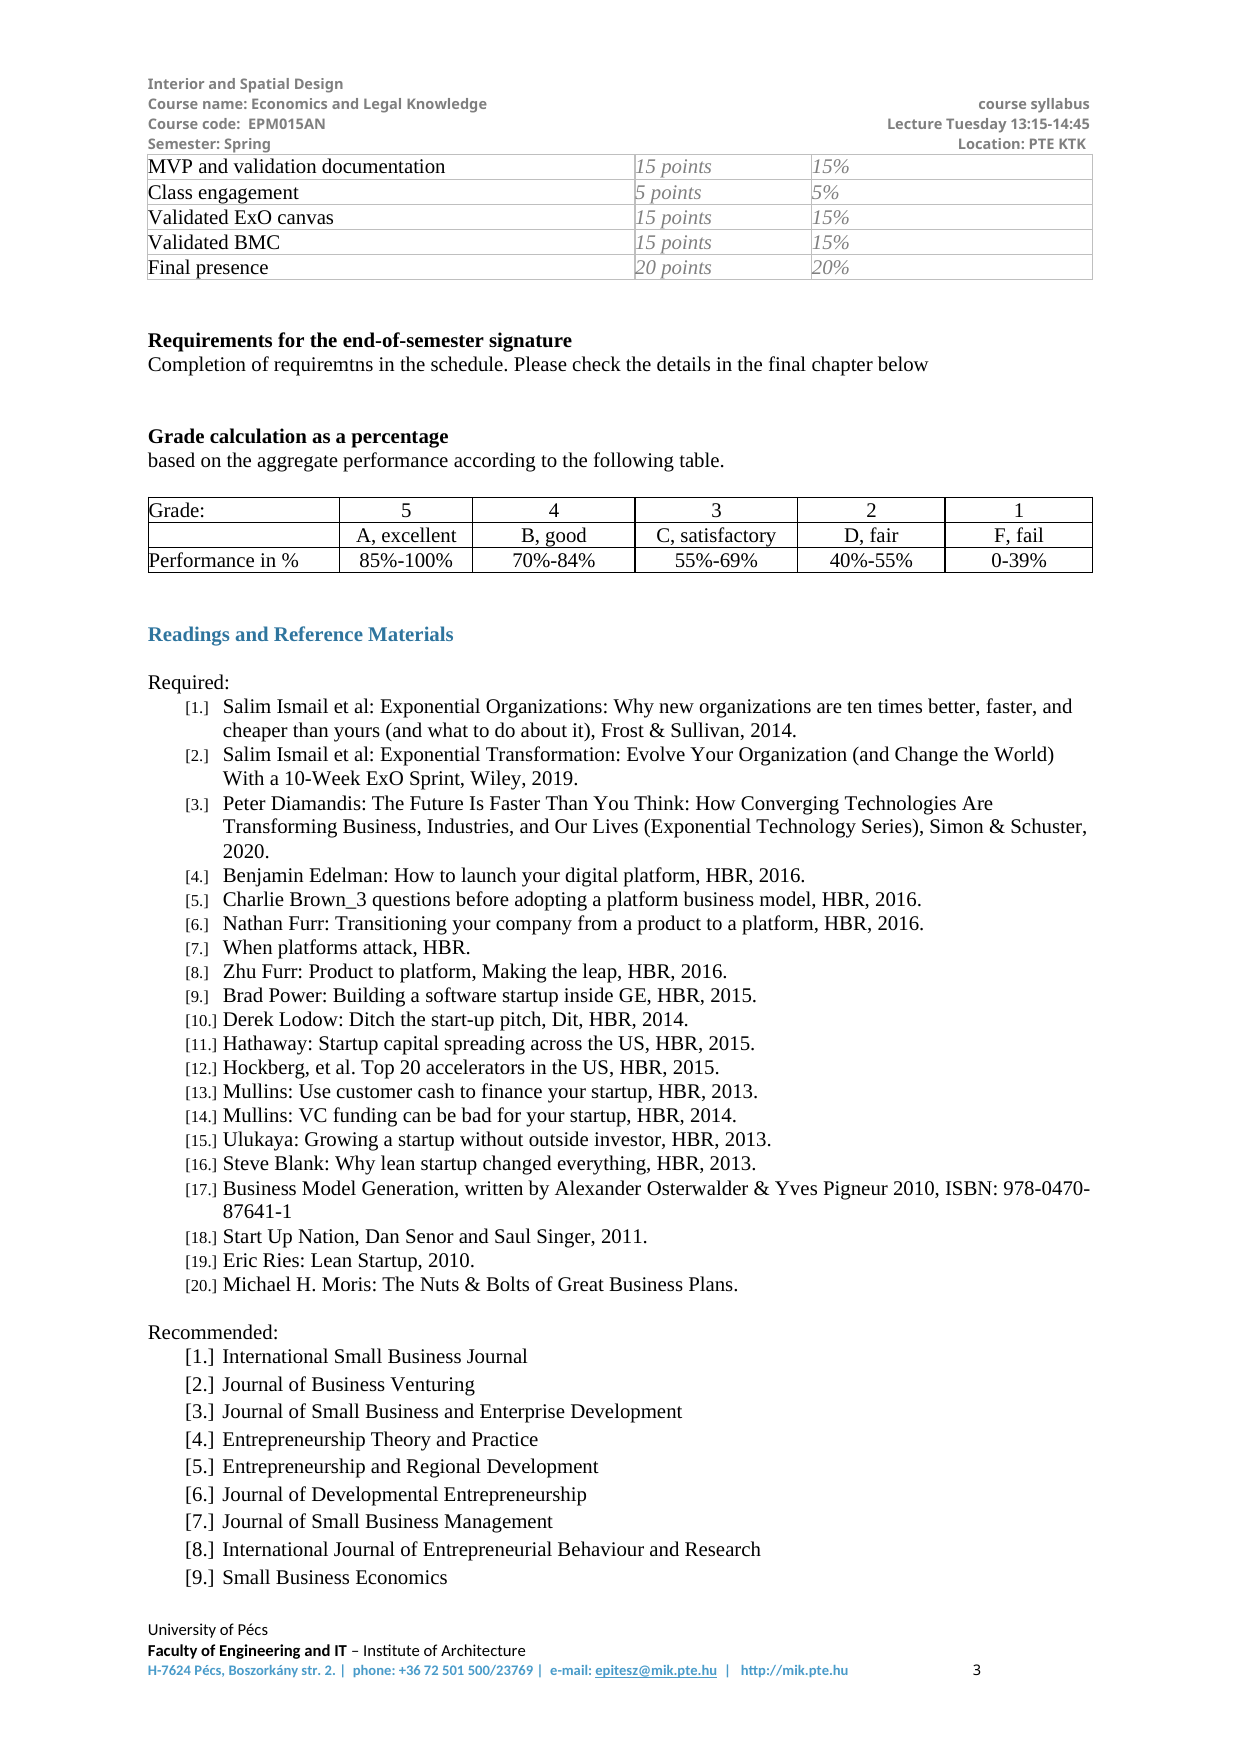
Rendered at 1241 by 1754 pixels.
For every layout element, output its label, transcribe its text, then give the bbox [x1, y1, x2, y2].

table_cell 20 points [636, 255, 811, 279]
list Salim Ismail et al: Exponential Organizations: Why new organizations are ten times better, faster, and cheaper than yours (and what to do about it), Frost & Sullivan, 2014. [185, 694, 1092, 742]
list Entrepreneurship Theory and Practice [185, 1427, 1092, 1451]
table_cell B, good [473, 523, 634, 547]
table_cell A, excellent [340, 523, 472, 547]
table_header 4 [473, 498, 634, 522]
list Mullins: Use customer cash to finance your startup, HBR, 2013. [185, 1079, 1092, 1103]
list Ulukaya: Growing a startup without outside investor, HBR, 2013. [185, 1127, 1092, 1151]
list Journal of Developmental Entrepreneurship [185, 1482, 1092, 1506]
table_header 1 [946, 498, 1092, 522]
list Small Business Economics [185, 1565, 1092, 1589]
list Business Model Generation, written by Alexander Osterwalder & Yves Pigneur 2010, ISBN: 978-0470-87641-1 [185, 1175, 1092, 1223]
table_cell 55%-69% [636, 548, 797, 572]
text Required: [148, 670, 1092, 694]
list Zhu Furr: Product to platform, Making the leap, HBR, 2016. [185, 959, 1092, 983]
table_cell 70%-84% [473, 548, 634, 572]
list Michael H. Moris: The Nuts & Bolts of Great Business Plans. [185, 1272, 1092, 1296]
table_cell 5% [812, 180, 1092, 204]
table_cell D, fair [798, 523, 944, 547]
table_cell C, satisfactory [636, 523, 797, 547]
list Salim Ismail et al: Exponential Transformation: Evolve Your Organization (and Change the World) With a 10-Week ExO Sprint, Wiley, 2019. [185, 742, 1092, 790]
text Completion of requiremtns in the schedule. Please check the details in the final chapter below [148, 352, 1092, 376]
table_header Grade: [149, 498, 339, 522]
table_cell 15 points [636, 155, 811, 178]
table_cell MVP and validation documentation [148, 155, 634, 178]
text based on the aggregate performance according to the following table. [148, 448, 1092, 472]
table_cell 15% [812, 155, 1092, 178]
list Journal of Business Venturing [185, 1371, 1092, 1396]
list Journal of Small Business and Enterprise Development [185, 1399, 1092, 1423]
table_header 3 [636, 498, 797, 522]
list Mullins: VC funding can be bad for your startup, HBR, 2014. [185, 1103, 1092, 1127]
table_cell 0-39% [946, 548, 1092, 572]
table_cell 15% [812, 205, 1092, 229]
table_cell 15 points [636, 230, 811, 254]
table_cell 40%-55% [798, 548, 944, 572]
list Charlie Brown_3 questions before adopting a platform business model, HBR, 2016. [185, 887, 1092, 911]
list Steve Blank: Why lean startup changed everything, HBR, 2013. [185, 1151, 1092, 1175]
list Hathaway: Startup capital spreading across the US, HBR, 2015. [185, 1031, 1092, 1055]
table_cell Performance in % [149, 548, 339, 572]
table_cell Final presence [148, 255, 634, 279]
list International Small Business Journal [185, 1344, 1092, 1368]
table_cell 5 points [636, 180, 811, 204]
table_cell Validated ExO canvas [148, 205, 634, 229]
list Derek Lodow: Ditch the start-up pitch, Dit, HBR, 2014. [185, 1007, 1092, 1031]
list Benjamin Edelman: How to launch your digital platform, HBR, 2016. [185, 863, 1092, 887]
table_cell 15% [812, 230, 1092, 254]
subtitle Readings and Reference Materials [148, 622, 1092, 646]
table_cell Validated BMC [148, 230, 634, 254]
list When platforms attack, HBR. [185, 935, 1092, 959]
table_cell 20% [812, 255, 1092, 279]
table_cell [149, 523, 339, 547]
list International Journal of Entrepreneurial Behaviour and Research [185, 1537, 1092, 1561]
table_header 5 [340, 498, 472, 522]
table_cell F, fail [946, 523, 1092, 547]
list Nathan Furr: Transitioning your company from a product to a platform, HBR, 2016. [185, 911, 1092, 935]
list Hockberg, et al. Top 20 accelerators in the US, HBR, 2015. [185, 1055, 1092, 1079]
list Peter Diamandis: The Future Is Faster Than You Think: How Converging Technologies Are Transforming Business, Industries, and Our Lives (Exponential Technology Series), Simon & Schuster, 2020. [185, 790, 1092, 863]
list Eric Ries: Lean Startup, 2010. [185, 1248, 1092, 1272]
list Entrepreneurship and Regional Development [185, 1454, 1092, 1478]
table_header 2 [798, 498, 944, 522]
list Brad Power: Building a software startup inside GE, HBR, 2015. [185, 983, 1092, 1007]
text Requirements for the end-of-semester signature [148, 328, 1092, 352]
text Recommended: [148, 1320, 1092, 1344]
list Start Up Nation, Dan Senor and Saul Singer, 2011. [185, 1223, 1092, 1248]
table_cell 85%-100% [340, 548, 472, 572]
table_cell 15 points [636, 205, 811, 229]
list Journal of Small Business Management [185, 1509, 1092, 1533]
text Grade calculation as a percentage [148, 424, 1092, 448]
table_cell Class engagement [148, 180, 634, 204]
